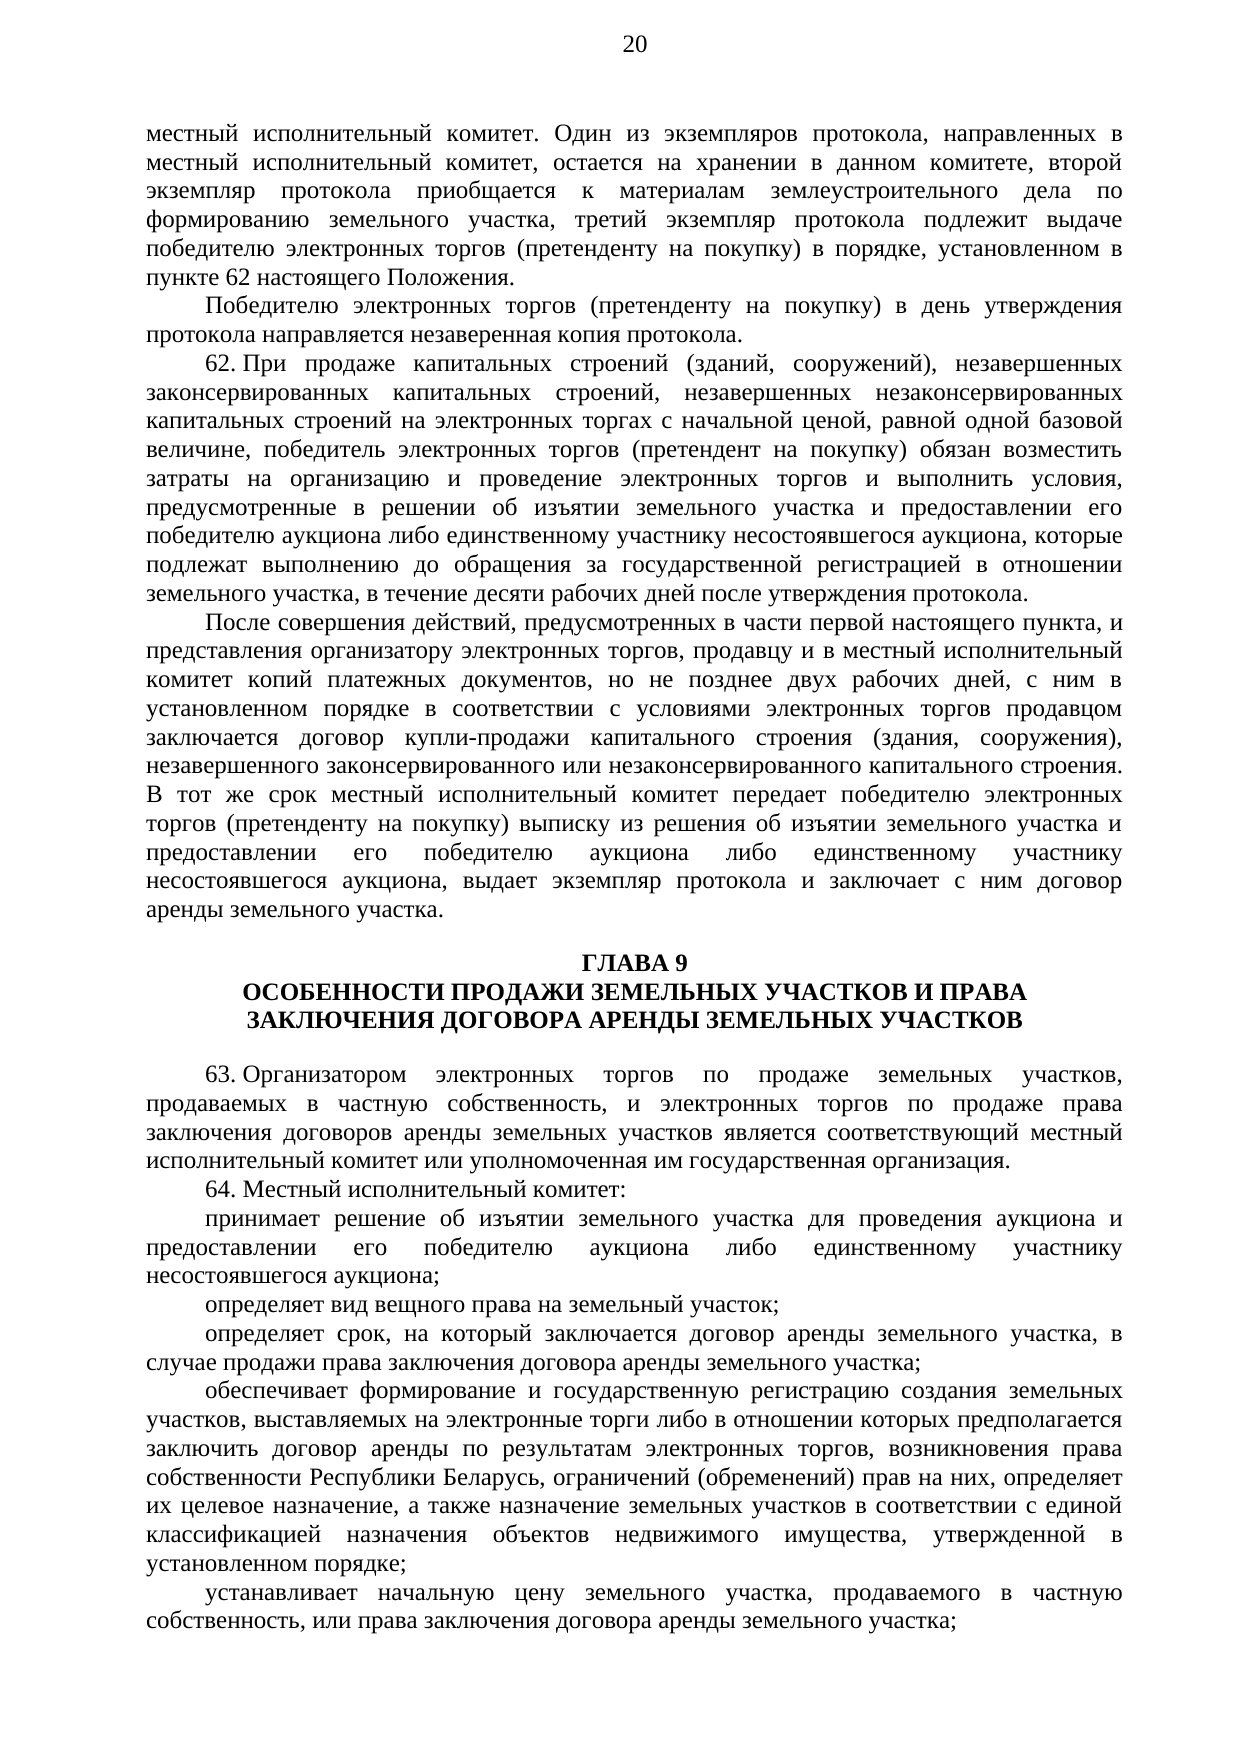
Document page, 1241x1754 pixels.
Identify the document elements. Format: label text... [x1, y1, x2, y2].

text принимает решение об изъятии земельного участка для проведения аукциона и предоставлении его победителю аукциона либо единственному участнику несостоявшегося аукциона; [146, 1203, 1123, 1289]
text определяет вид вещного права на земельный участок; [146, 1289, 1123, 1318]
text ГЛАВА 9 ОСОБЕННОСТИ ПРОДАЖИ ЗЕМЕЛЬНЫХ УЧАСТКОВ И ПРАВА ЗАКЛЮЧЕНИЯ ДОГОВОРА АРЕНДЫ ЗЕМЕЛЬНЫХ УЧАСТКОВ [146, 948, 1123, 1034]
text После совершения действий, предусмотренных в части первой настоящего пункта, и представления организатору электронных торгов, продавцу и в местный исполнительный комитет копий платежных документов, но не позднее двух рабочих дней, с ним в установленном порядке в соответствии с условиями электронных торгов продавцом заключается договор купли-продажи капитального строения (здания, сооружения), незавершенного законсервированного или незаконсервированного капитального строения. В тот же срок местный исполнительный комитет передает победителю электронных торгов (претенденту на покупку) выписку из решения об изъятии земельного участка и предоставлении его победителю аукциона либо единственному участнику несостоявшегося аукциона, выдает экземпляр протокола и заключает с ним договор аренды земельного участка. [146, 607, 1123, 923]
text определяет срок, на который заключается договор аренды земельного участка, в случае продажи права заключения договора аренды земельного участка; [146, 1318, 1123, 1376]
text 64. Местный исполнительный комитет: [146, 1174, 1123, 1203]
text устанавливает начальную цену земельного участка, продаваемого в частную собственность, или права заключения договора аренды земельного участка; [146, 1577, 1123, 1634]
text 63. Организатором электронных торгов по продаже земельных участков, продаваемых в частную собственность, и электронных торгов по продаже права заключения договоров аренды земельных участков является соответствующий местный исполнительный комитет или уполномоченная им государственная организация. [146, 1059, 1123, 1174]
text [146, 118, 1123, 291]
text обеспечивает формирование и государственную регистрацию создания земельных участков, выставляемых на электронные торги либо в отношении которых предполагается заключить договор аренды по результатам электронных торгов, возникновения права собственности Республики Беларусь, ограничений (обременений) прав на них, определяет их целевое назначение, а также назначение земельных участков в соответствии с единой классификацией назначения объектов недвижимого имущества, утвержденной в установленном порядке; [146, 1376, 1123, 1577]
text Победителю электронных торгов (претенденту на покупку) в день утверждения протокола направляется незаверенная копия протокола. [146, 291, 1123, 348]
text 62. При продаже капитальных строений (зданий, сооружений), незавершенных законсервированных капитальных строений, незавершенных незаконсервированных капитальных строений на электронных торгах с начальной ценой, равной одной базовой величине, победитель электронных торгов (претендент на покупку) обязан возместить затраты на организацию и проведение электронных торгов и выполнить условия, предусмотренные в решении об изъятии земельного участка и предоставлении его победителю аукциона либо единственному участнику несостоявшегося аукциона, которые подлежат выполнению до обращения за государственной регистрацией в отношении земельного участка, в течение десяти рабочих дней после утверждения протокола. [146, 348, 1123, 607]
